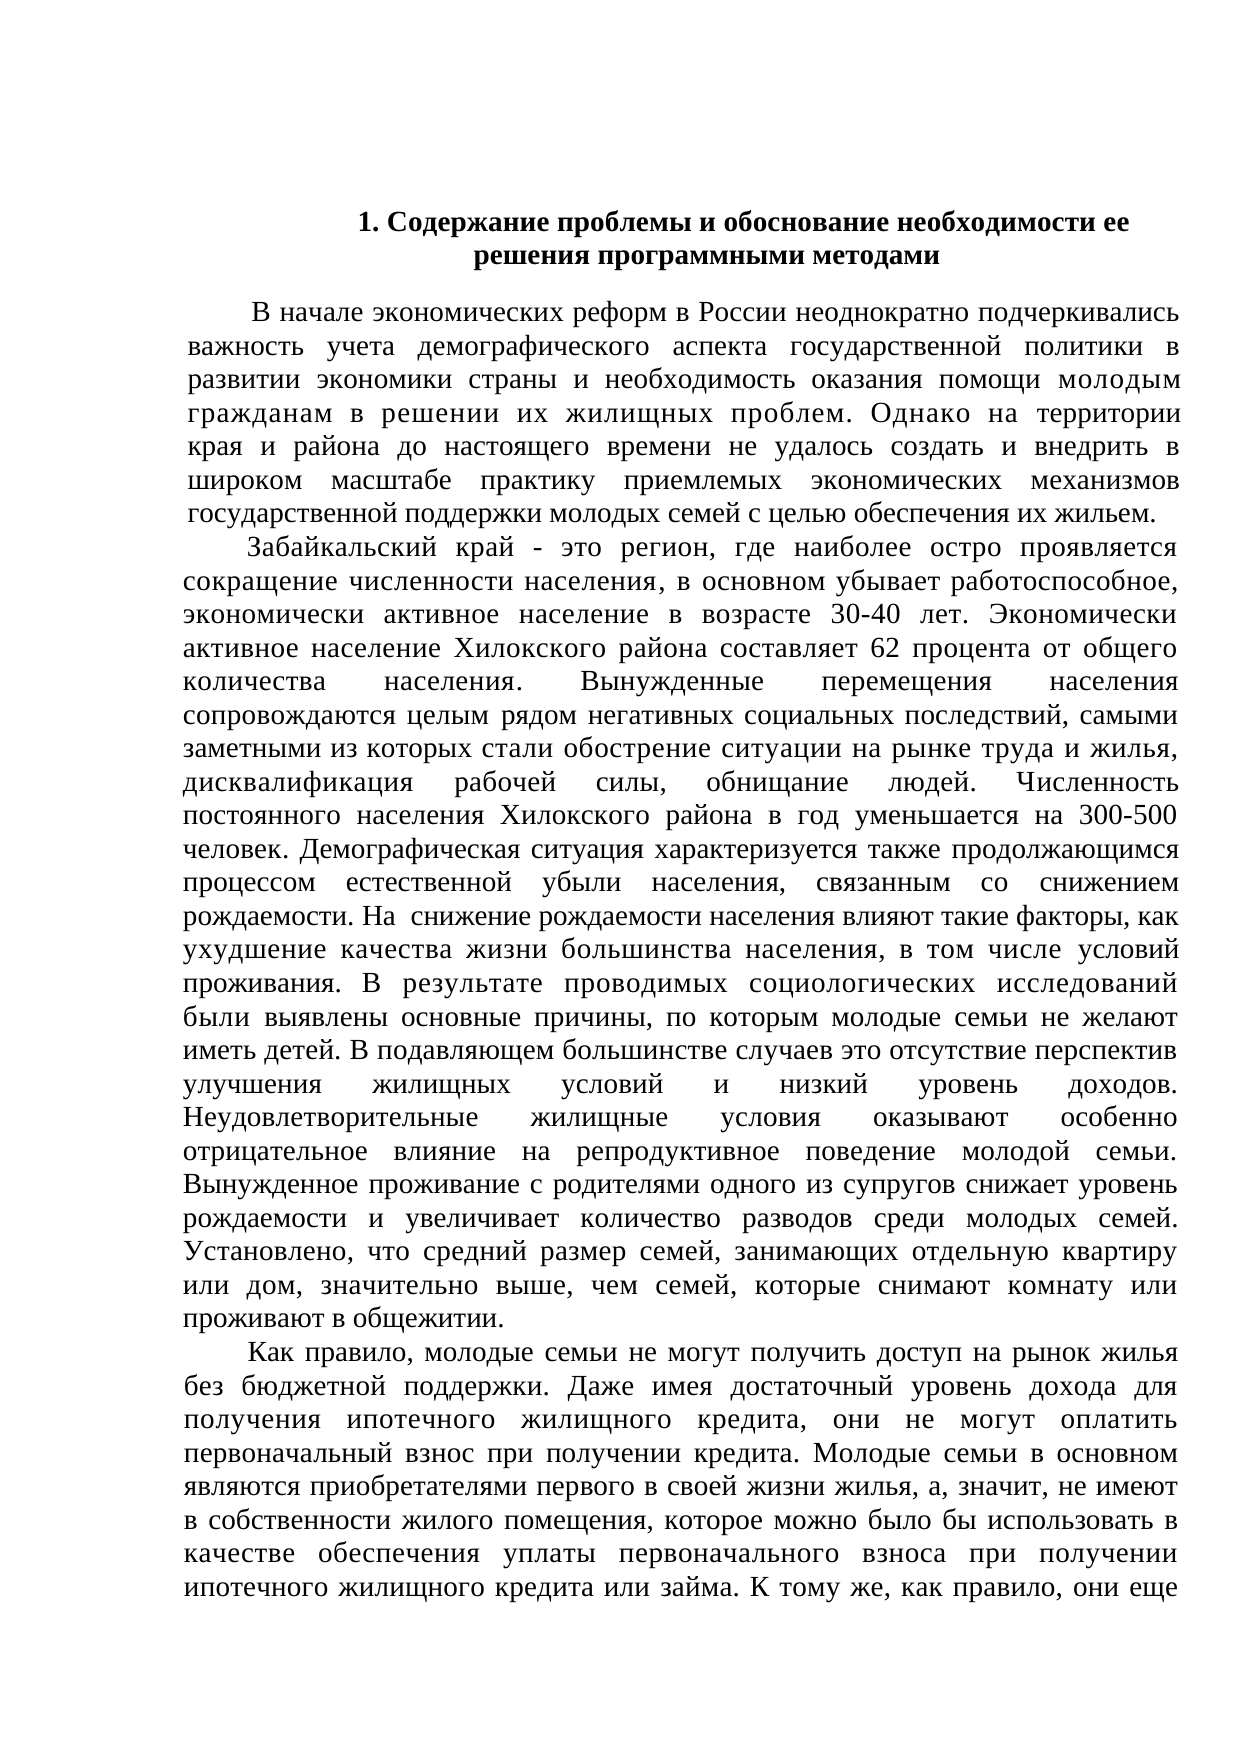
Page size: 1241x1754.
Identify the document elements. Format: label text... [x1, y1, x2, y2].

text 1. Содержание проблемы и обоснование необходимости ее решения программными методами [232, 204, 1181, 271]
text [184, 1334, 1180, 1603]
text Забайкальский край - это регион, где наиболее остро проявляется сокращение численности населения, в основном убывает работоспособное, экономически активное население в возрасте 30-40 лет. Экономически активное население Хилокского района составляет 62 процента от общего количества населения. Вынужденные перемещения населения сопровождаются целым рядом негативных социальных последствий, самыми заметными из которых стали обострение ситуации на рынке труда и жилья, дисквалификация рабочей силы, обнищание людей. Численность постоянного населения Хилокского района в год уменьшается на 300-500 человек. Демографическая ситуация характеризуется также продолжающимся процессом естественной убыли населения, связанным со снижением рождаемости. На снижение рождаемости населения влияют такие факторы, как ухудшение качества жизни большинства населения, в том числе условий проживания. В результате проводимых социологических исследований были выявлены основные причины, по которым молодые семьи не желают иметь детей. В подавляющем большинстве случаев это отсутствие перспектив улучшения жилищных условий и низкий уровень доходов. Неудовлетворительные жилищные условия оказывают особенно отрицательное влияние на репродуктивное поведение молодой семьи. Вынужденное проживание с родителями одного из супругов снижает уровень рождаемости и увеличивает количество разводов среди молодых семей. Установлено, что средний размер семей, занимающих отдельную квартиру или дом, значительно выше, чем семей, которые снимают комнату или проживают в общежитии. [183, 529, 1179, 1334]
text В начале экономических реформ в России неоднократно подчеркивались важность учета демографического аспекта государственной политики в развитии экономики страны и необходимость оказания помощи молодым гражданам в решении их жилищных проблем. Однако на территории края и района до настоящего времени не удалось создать и внедрить в широком масштабе практику приемлемых экономических механизмов государственной поддержки молодых семей с целью обеспечения их жильем. [187, 295, 1181, 529]
